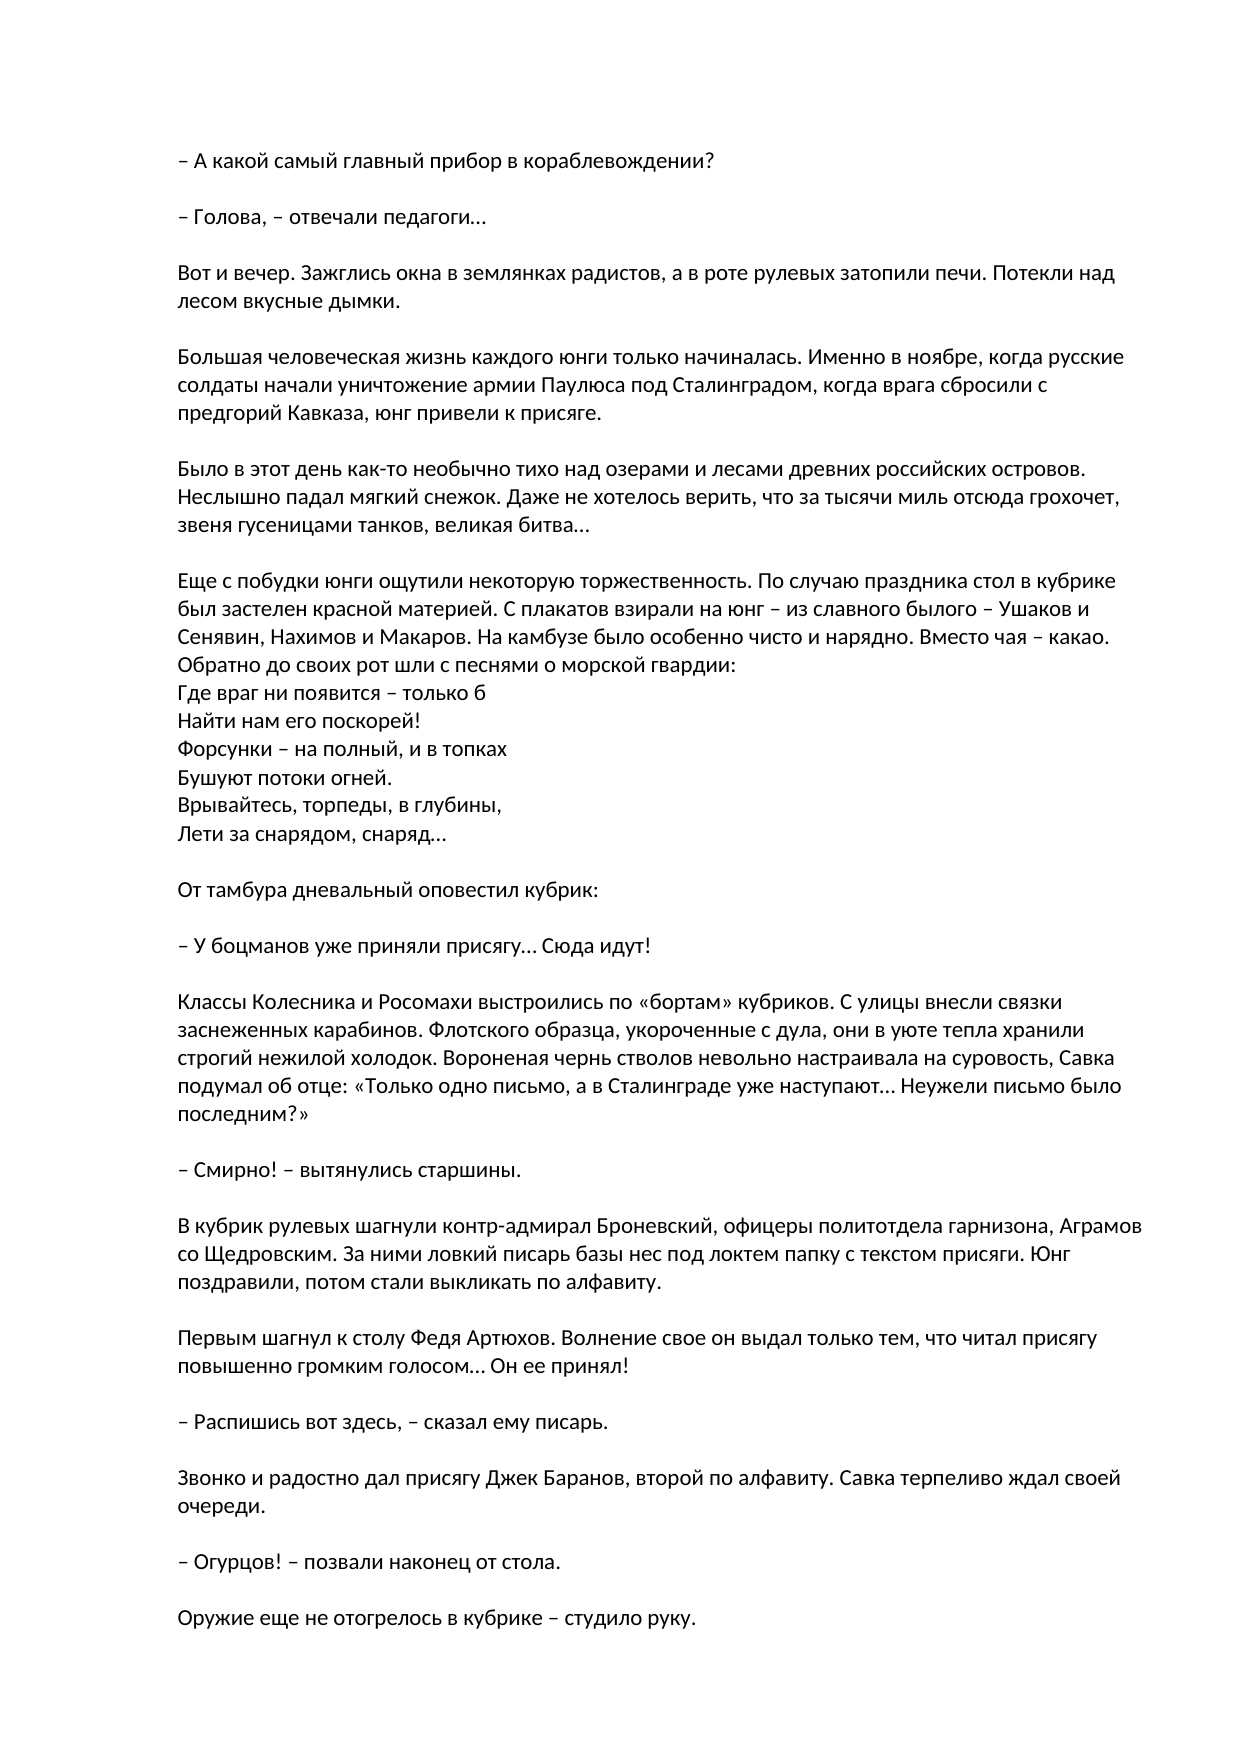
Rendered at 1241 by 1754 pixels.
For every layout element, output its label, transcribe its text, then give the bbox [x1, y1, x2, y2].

text Найти нам его поскорей! [177, 707, 1152, 734]
text Первым шагнул к столу Федя Артюхов. Волнение свое он выдал только тем, что читал присягу повышенно громким голосом… Он ее принял! [177, 1323, 1152, 1379]
text От тамбура дневальный оповестил кубрик: [177, 875, 1152, 903]
text Звонко и радостно дал присягу Джек Баранов, второй по алфавиту. Савка терпеливо ждал своей очереди. [177, 1463, 1152, 1519]
text Форсунки – на полный, и в топках [177, 734, 1152, 763]
text Было в этот день как-то необычно тихо над озерами и лесами древних российских островов. Неслышно падал мягкий снежок. Даже не хотелось верить, что за тысячи миль отсюда грохочет, звеня гусеницами танков, великая битва… [177, 454, 1152, 538]
text В кубрик рулевых шагнули контр-адмирал Броневский, офицеры политотдела гарнизона, Аграмов со Щедровским. За ними ловкий писарь базы нес под локтем папку с текстом присяги. Юнг поздравили, потом стали выкликать по алфавиту. [177, 1211, 1152, 1295]
text – Распишись вот здесь, – сказал ему писарь. [177, 1407, 1152, 1435]
text Еще с побудки юнги ощутили некоторую торжественность. По случаю праздника стол в кубрике был застелен красной материей. С плакатов взирали на юнг – из славного былого – Ушаков и Сенявин, Нахимов и Макаров. На камбузе было особенно чисто и нарядно. Вместо чая – какао. Обратно до своих рот шли с песнями о морской гвардии: [177, 566, 1152, 678]
text Классы Колесника и Росомахи выстроились по «бортам» кубриков. С улицы внесли связки заснеженных карабинов. Флотского образца, укороченные с дула, они в уюте тепла хранили строгий нежилой холодок. Вороненая чернь стволов невольно настраивала на суровость, Савка подумал об отце: «Только одно письмо, а в Сталинграде уже наступают… Неужели письмо было последним?» [177, 987, 1152, 1127]
text – У боцманов уже приняли присягу… Сюда идут! [177, 931, 1152, 959]
text Большая человеческая жизнь каждого юнги только начиналась. Именно в ноябре, когда русские солдаты начали уничтожение армии Паулюса под Сталинградом, когда врага сбросили с предгорий Кавказа, юнг привели к присяге. [177, 342, 1152, 426]
text Где враг ни появится – только б [177, 678, 1152, 707]
text Лети за снарядом, снаряд… [177, 819, 1152, 847]
text Бушуют потоки огней. [177, 763, 1152, 791]
text Оружие еще не отогрелось в кубрике – студило руку. [177, 1603, 1152, 1631]
text – Голова, – отвечали педагоги… [177, 202, 1152, 230]
text – А какой самый главный прибор в кораблевождении? [177, 146, 1152, 174]
text Врывайтесь, торпеды, в глубины, [177, 791, 1152, 819]
text – Смирно! – вытянулись старшины. [177, 1155, 1152, 1183]
text Вот и вечер. Зажглись окна в землянках радистов, а в роте рулевых затопили печи. Потекли над лесом вкусные дымки. [177, 258, 1152, 314]
text – Огурцов! – позвали наконец от стола. [177, 1547, 1152, 1575]
